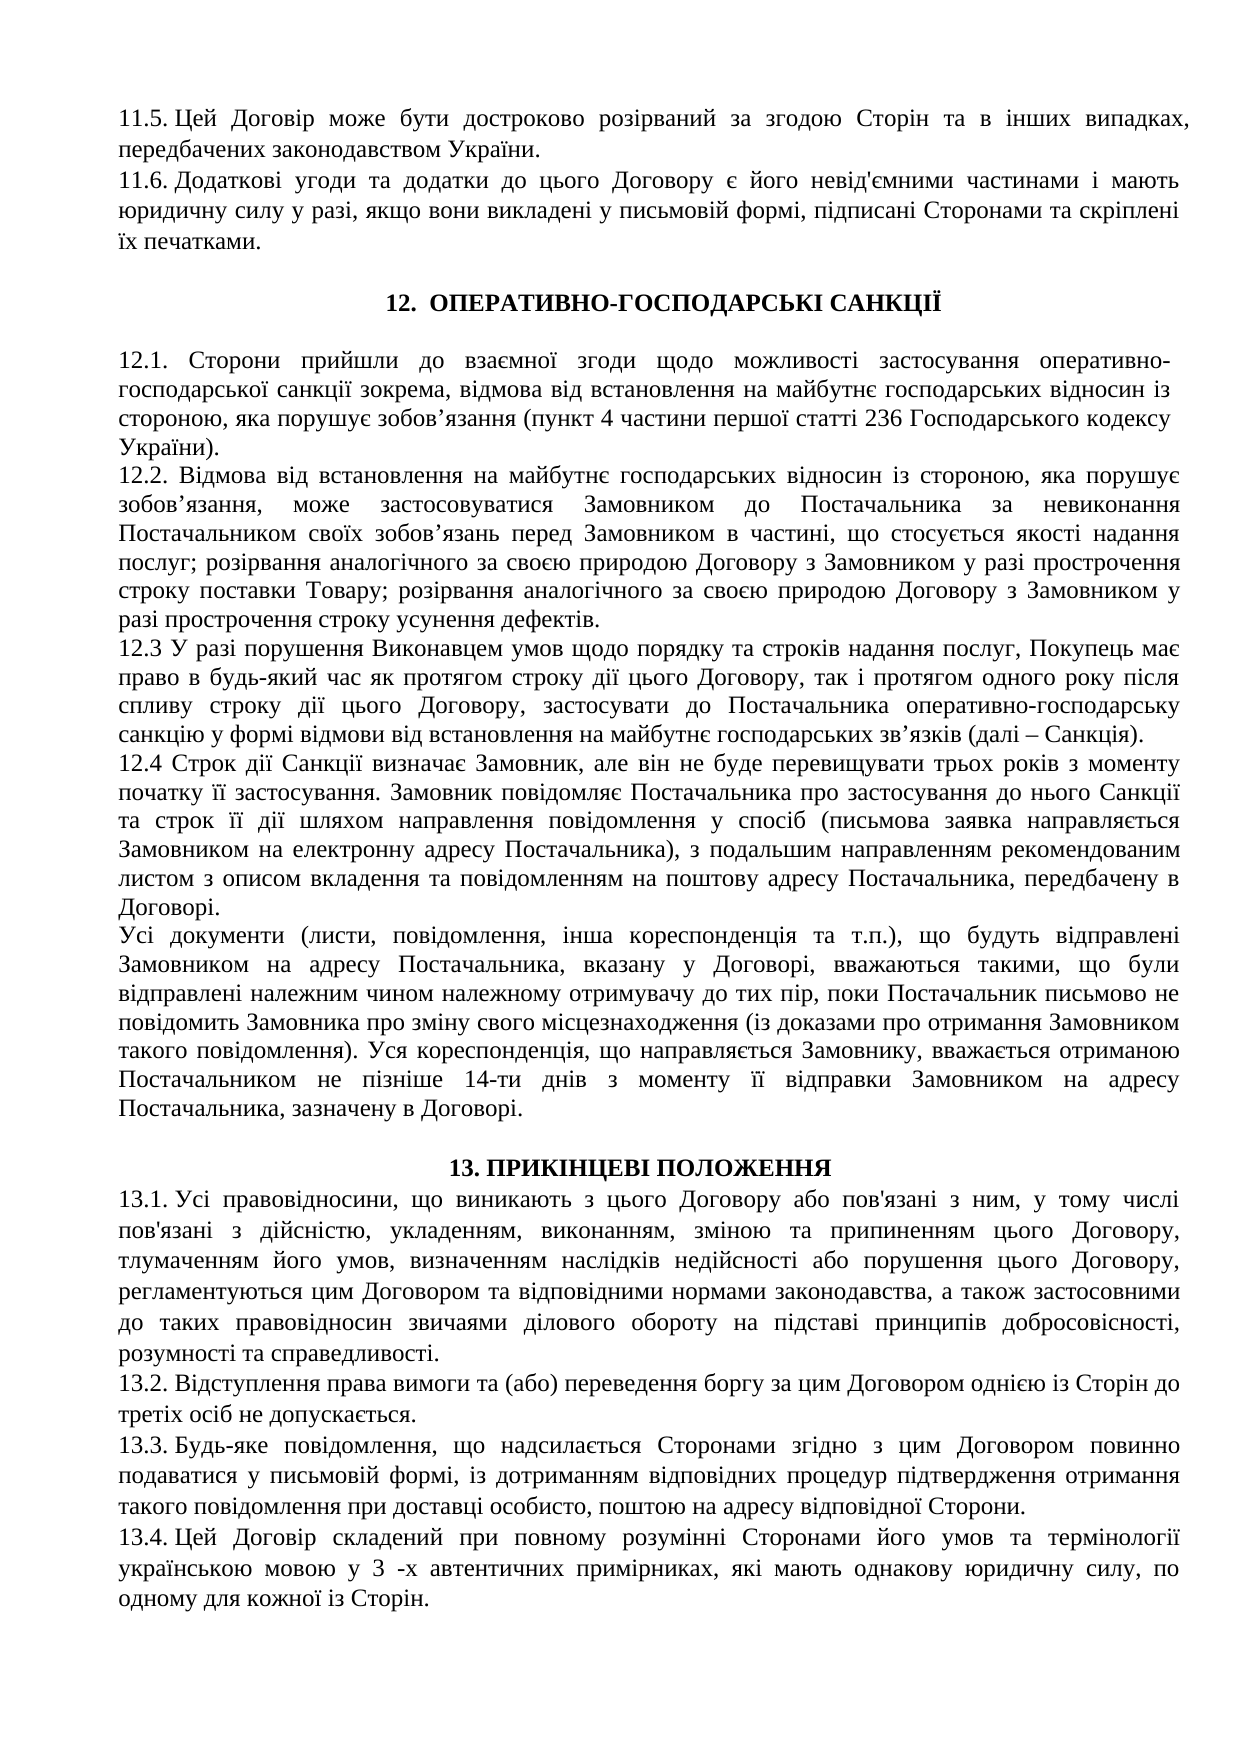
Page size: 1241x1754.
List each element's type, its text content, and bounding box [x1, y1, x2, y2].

text 13. ПРИКІНЦЕВІ ПОЛОЖЕННЯ [89, 1153, 1192, 1182]
text 12.3 У разі порушення Виконавцем умов щодо порядку та строків надання послуг, Покупець має право в будь-який час як протягом строку дії цього Договору, так і протягом одного року після спливу строку дії цього Договору, застосувати до Постачальника оперативно-господарську санкцію у формі відмови від встановлення на майбутнє господарських зв’язків (далі – Санкція). [118, 633, 1181, 748]
text 11.5. Цей Договір може бути достроково розірваний за згодою Сторін та в інших випадках, передбачених законодавством України. [118, 103, 1192, 163]
text 12.1. Сторони прийшли до взаємної згоди щодо можливості застосування оперативно-господарської санкції зокрема, відмова від встановлення на майбутнє господарських відносин із стороною, яка порушує зобов’язання (пункт 4 частини першої статті 236 Господарського кодексу України). [118, 346, 1172, 461]
text 13.2. Відступлення права вимоги та (або) переведення боргу за цим Договором однією із Сторін до третіх осіб не допускається. [118, 1368, 1181, 1428]
text 11.6. Додаткові угоди та додатки до цього Договору є його невід'ємними частинами і мають юридичну силу у разі, якщо вони викладені у письмовій формі, підписані Сторонами та скріплені їх печатками. [118, 165, 1181, 255]
text 13.3. Будь-яке повідомлення, що надсилається Сторонами згідно з цим Договором повинно подаватися у письмовій формі, із дотриманням відповідних процедур підтвердження отримання такого повідомлення при доставці особисто, поштою на адресу відповідної Сторони. [118, 1430, 1181, 1520]
text 13.1. Усі правовідносини, що виникають з цього Договору або пов'язані з ним, у тому числі пов'язані з дійсністю, укладенням, виконанням, зміною та припиненням цього Договору, тлумаченням його умов, визначенням наслідків недійсності або порушення цього Договору, регламентуються цим Договором та відповідними нормами законодавства, а також застосовними до таких правовідносин звичаями ділового обороту на підставі принципів добросовісності, розумності та справедливості. [118, 1184, 1181, 1366]
text 12.2. Відмова від встановлення на майбутнє господарських відносин із стороною, яка порушує зобов’язання, може застосовуватися Замовником до Постачальника за невиконання Постачальником своїх зобов’язань перед Замовником в частині, що стосується якості надання послуг; розірвання аналогічного за своєю природою Договору з Замовником у разі прострочення строку поставки Товару; розірвання аналогічного за своєю природою Договору з Замовником у разі прострочення строку усунення дефектів. [118, 461, 1181, 633]
text Усі документи (листи, повідомлення, інша кореспонденція та т.п.), що будуть відправлені Замовником на адресу Постачальника, вказану у Договорі, вважаються такими, що були відправлені належним чином належному отримувачу до тих пір, поки Постачальник письмово не повідомить Замовника про зміну свого місцезнаходження (із доказами про отримання Замовником такого повідомлення). Уся кореспонденція, що направляється Замовнику, вважається отриманою Постачальником не пізніше 14-ти днів з моменту її відправки Замовником на адресу Постачальника, зазначену в Договорі. [118, 921, 1181, 1122]
text 12.4 Строк дії Санкції визначає Замовник, але він не буде перевищувати трьох років з моменту початку її застосування. Замовник повідомляє Постачальника про застосування до нього Санкції та строк її дії шляхом направлення повідомлення у спосіб (письмова заявка направляється Замовником на електронну адресу Постачальника), з подальшим направленням рекомендованим листом з описом вкладення та повідомленням на поштову адресу Постачальника, передбачену в Договорі. [118, 748, 1181, 921]
text 13.4. Цей Договір складений при повному розумінні Сторонами його умов та термінології українською мовою у 3 -х автентичних примірниках, які мають однакову юридичну силу, по одному для кожної із Сторін. [118, 1522, 1181, 1612]
text 12. ОПЕРАТИВНО-ГОСПОДАРСЬКІ САНКЦІЇ [156, 288, 1172, 317]
